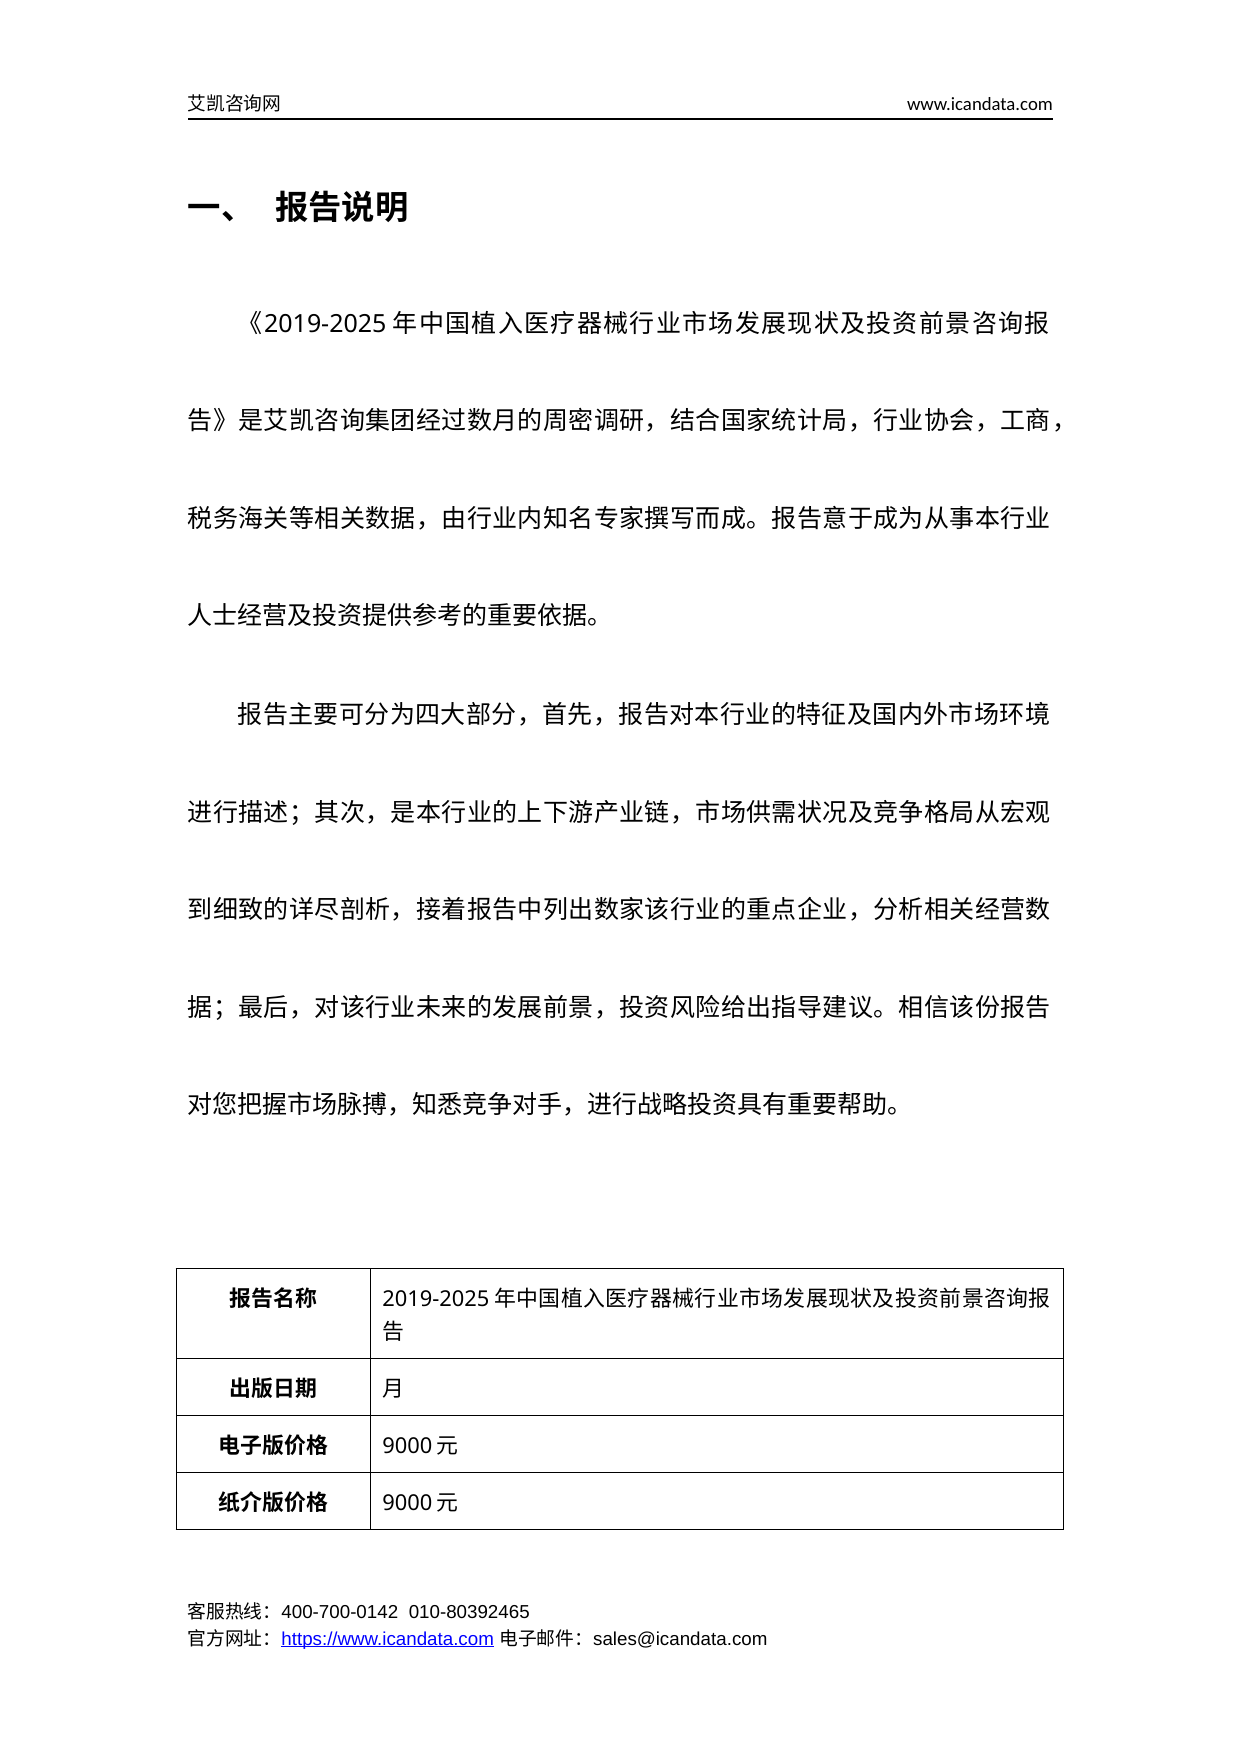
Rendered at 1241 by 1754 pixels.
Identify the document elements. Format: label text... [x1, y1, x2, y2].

table_cell 出版日期 [177, 1359, 370, 1415]
table_cell 9000元 [371, 1416, 1063, 1472]
table_cell 9000元 [371, 1473, 1063, 1529]
table_cell 电子版价格 [177, 1416, 370, 1472]
table_header 报告名称 [177, 1269, 370, 1358]
table_cell 纸介版价格 [177, 1473, 370, 1529]
subtitle 报告说明 [187, 172, 1053, 237]
text 《2019-2025年中国植入医疗器械行业市场发展现状及投资前景咨询报告》是艾凯咨询集团经过数月的周密调研，结合国家统计局，行业协会，工商，税务海关等相关数据，由行业内知名专家撰写而成。报告意于成为从事本行业人士经营及投资提供参考的重要依据。 [187, 289, 1053, 646]
text 报告主要可分为四大部分，首先，报告对本行业的特征及国内外市场环境进行描述；其次，是本行业的上下游产业链，市场供需状况及竞争格局从宏观到细致的详尽剖析，接着报告中列出数家该行业的重点企业，分析相关经营数据；最后，对该行业未来的发展前景，投资风险给出指导建议。相信该份报告对您把握市场脉搏，知悉竞争对手，进行战略投资具有重要帮助。 [187, 681, 1053, 1136]
table_cell 月 [371, 1359, 1063, 1415]
table_header 2019-2025年中国植入医疗器械行业市场发展现状及投资前景咨询报告 [371, 1269, 1063, 1358]
